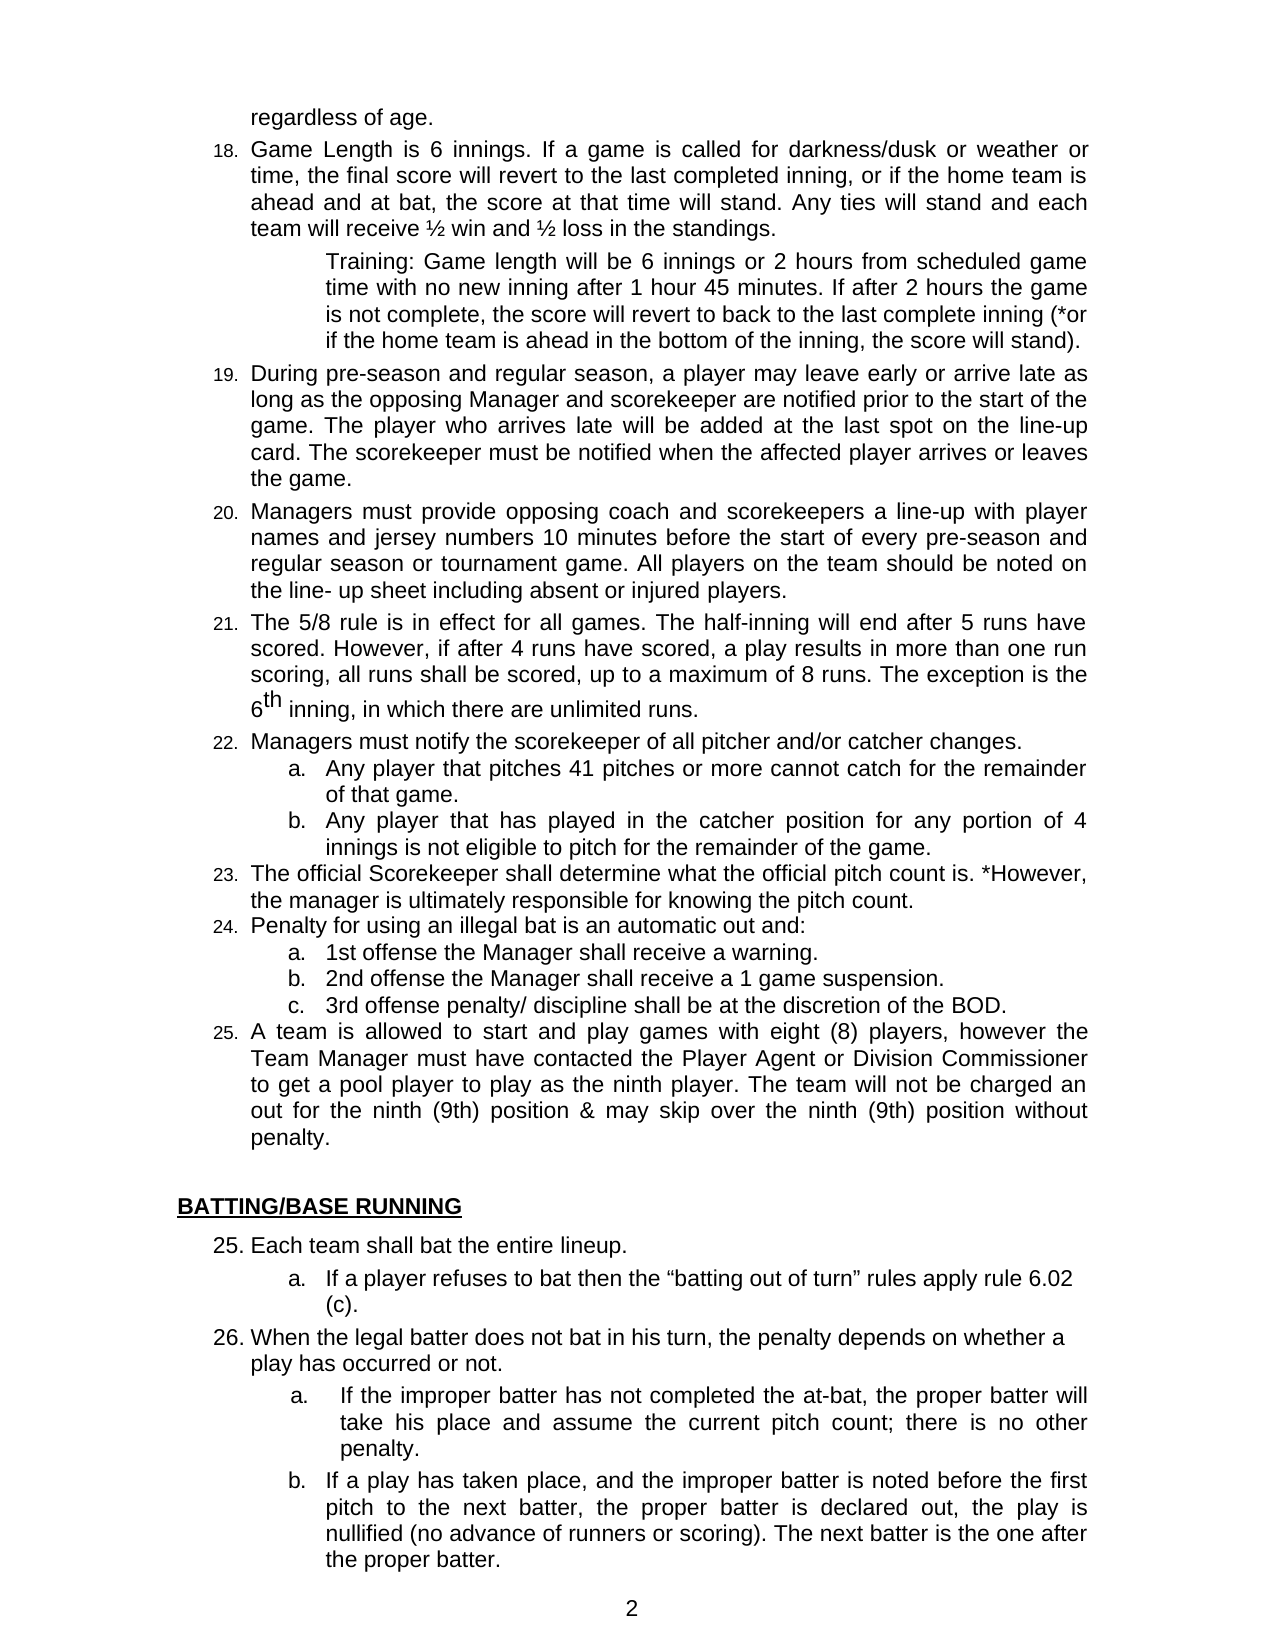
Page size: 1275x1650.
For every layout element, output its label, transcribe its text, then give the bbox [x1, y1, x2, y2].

text regardless of age. [250, 104, 1110, 130]
list During pre-season and regular season, a player may leave early or arrive late as long as the opposing Manager and scorekeeper are notified prior to the start of the game. The player who arrives late will be added at the last spot on the line-up card. The scorekeeper must be notified when the affected player arrives or leaves the game. [213, 359, 1089, 491]
list When the legal batter does not bat in his turn, the penalty depends on whether a play has occurred or not. [213, 1323, 1064, 1376]
list A team is allowed to start and play games with eight (8) players, however the Team Manager must have contacted the Player Agent or Division Commissioner to get a pool player to play as the ninth player. The team will not be charged an out for the ninth (9th) position & may skip over the ninth (9th) position without penalty. [213, 1018, 1089, 1150]
list Any player that pitches 41 pitches or more cannot catch for the remainder of that game. [288, 755, 1087, 807]
list Managers must provide opposing coach and scorekeepers a line-up with player names and jersey numbers 10 minutes before the start of every pre-season and regular season or tournament game. All players on the team should be noted on the line- up sheet including absent or injured players. [213, 498, 1088, 603]
subtitle BATTING/BASE RUNNING [177, 1193, 1110, 1219]
list 3rd offense penalty/ discipline shall be at the discretion of the BOD. [288, 992, 1110, 1018]
list Any player that has played in the catcher position for any portion of 4 innings is not eligible to pitch for the remainder of the game. [288, 807, 1088, 860]
list The 5/8 rule is in effect for all games. The half-inning will end after 5 runs have scored. However, if after 4 runs have scored, a play results in more than one run scoring, all runs shall be scored, up to a maximum of 8 runs. The exception is the 6th inning, in which there are unlimited runs. [213, 610, 1088, 722]
text Training: Game length will be 6 innings or 2 hours from scheduled game time with no new inning after 1 hour 45 minutes. If after 2 hours the game is not complete, the score will revert to back to the last complete inning (*or if the home team is ahead in the bottom of the inning, the score will stand). [325, 248, 1088, 353]
list Penalty for using an illegal bat is an automatic out and: [213, 913, 1110, 939]
list If a play has taken place, and the improper batter is noted before the first pitch to the next batter, the proper batter is declared out, the play is nullified (no advance of runners or scoring). The next batter is the one after the proper batter. [288, 1467, 1088, 1573]
list The official Scorekeeper shall determine what the official pitch count is. *However, the manager is ultimately responsible for knowing the pitch count. [213, 860, 1088, 913]
list Game Length is 6 innings. If a game is called for darkness/dusk or weather or time, the final score will revert to the last completed inning, or if the home team is ahead and at bat, the score at that time will stand. Any ties will stand and each team will receive ½ win and ½ loss in the standings. [213, 136, 1089, 242]
list 1st offense the Manager shall receive a warning. [288, 939, 1110, 965]
list 2nd offense the Manager shall receive a 1 game suspension. [288, 965, 1110, 992]
list Each team shall bat the entire lineup. [213, 1232, 1110, 1258]
list If a player refuses to bat then the “batting out of turn” rules apply rule 6.02 (c). [288, 1264, 1073, 1317]
list If the improper batter has not completed the at-bat, the proper batter will take his place and assume the current pitch count; there is no other penalty. [290, 1382, 1088, 1461]
list Managers must notify the scorekeeper of all pitcher and/or catcher changes. [213, 728, 1110, 754]
